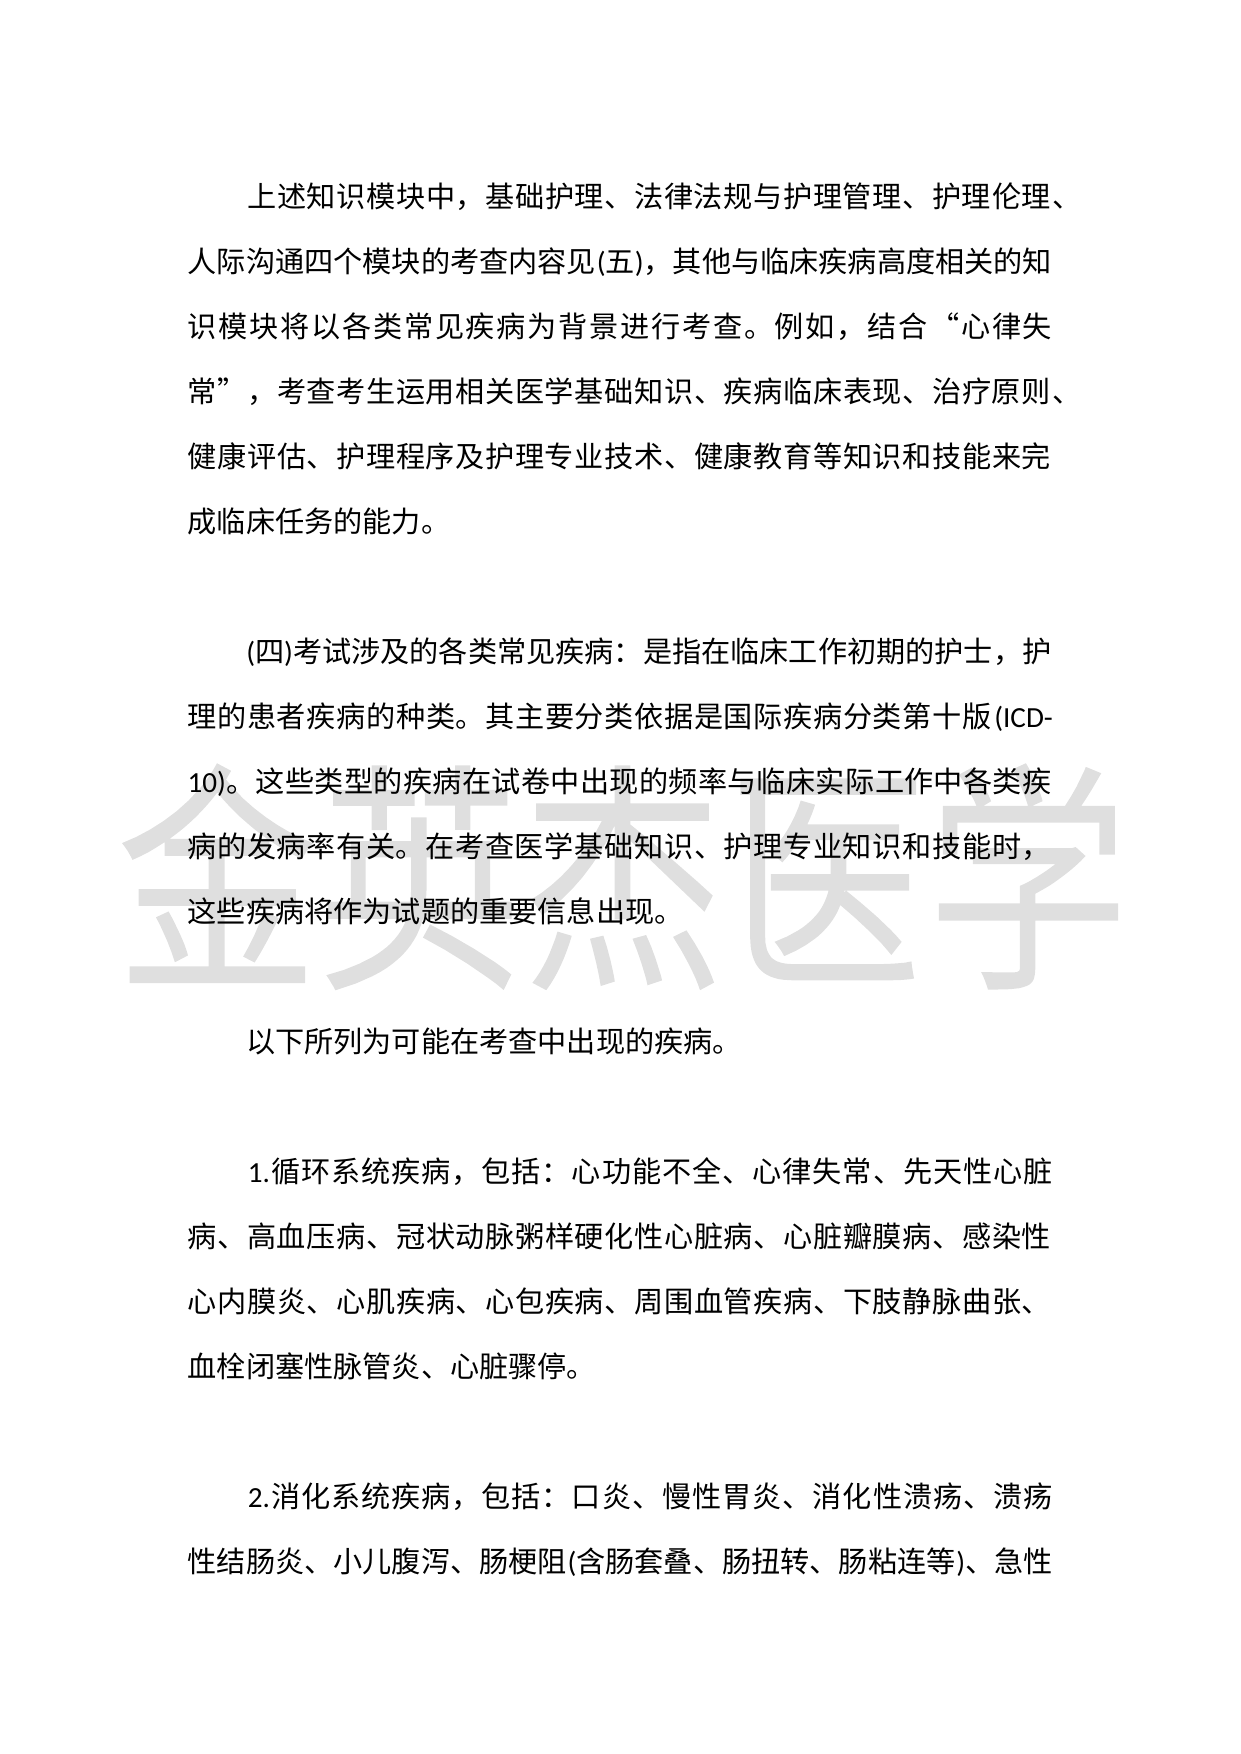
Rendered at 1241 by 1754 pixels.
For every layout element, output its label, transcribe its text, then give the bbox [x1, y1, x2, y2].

text 1.循环系统疾病，包括：心功能不全、心律失常、先天性心脏病、高血压病、冠状动脉粥样硬化性心脏病、心脏瓣膜病、感染性心内膜炎、心肌疾病、心包疾病、周围血管疾病、下肢静脉曲张、血栓闭塞性脉管炎、心脏骤停。 [187, 1137, 1053, 1397]
text (四)考试涉及的各类常见疾病：是指在临床工作初期的护士，护理的患者疾病的种类。其主要分类依据是国际疾病分类第十版(ICD-10)。这些类型的疾病在试卷中出现的频率与临床实际工作中各类疾病的发病率有关。在考查医学基础知识、护理专业知识和技能时，这些疾病将作为试题的重要信息出现。 [187, 617, 1053, 942]
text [187, 1462, 1053, 1592]
text 上述知识模块中，基础护理、法律法规与护理管理、护理伦理、人际沟通四个模块的考查内容见(五)，其他与临床疾病高度相关的知识模块将以各类常见疾病为背景进行考查。例如，结合“心律失常”，考查考生运用相关医学基础知识、疾病临床表现、治疗原则、健康评估、护理程序及护理专业技术、健康教育等知识和技能来完成临床任务的能力。 [187, 162, 1053, 552]
text 以下所列为可能在考查中出现的疾病。 [187, 1007, 1053, 1072]
